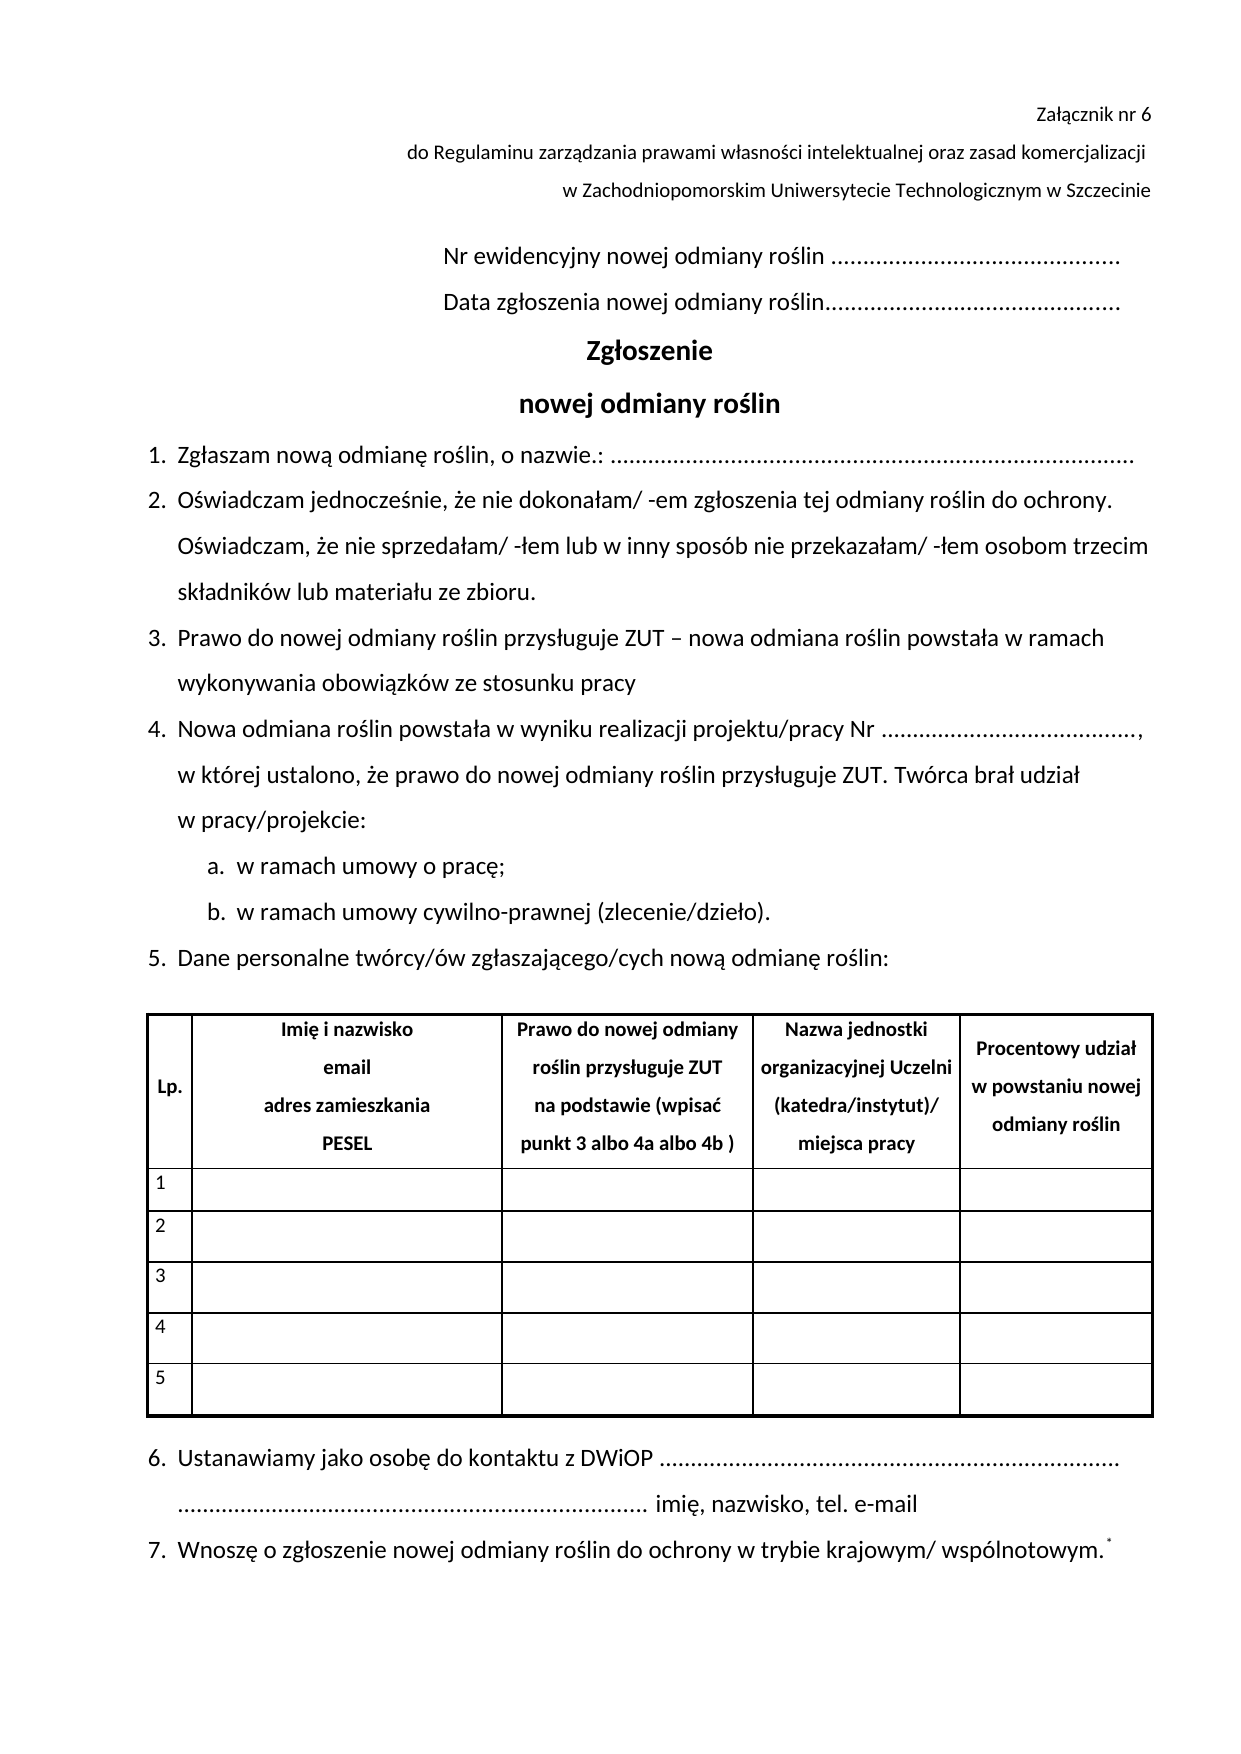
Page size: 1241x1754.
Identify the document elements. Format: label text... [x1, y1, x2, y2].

table_cell 2 [149, 1212, 191, 1261]
table_cell [503, 1169, 752, 1210]
table_cell [193, 1263, 501, 1312]
text Zgłoszenie nowej odmiany roślin [148, 332, 1152, 421]
table_header Prawo do nowej odmiany roślin przysługuje ZUT na podstawie (wpisać punkt 3 albo 4a albo 4b ) [503, 1016, 752, 1167]
table_cell 3 [149, 1263, 191, 1312]
table_cell [503, 1263, 752, 1312]
table_header Lp. [149, 1016, 191, 1167]
list Wnoszę o zgłoszenie nowej odmiany roślin do ochrony w trybie krajowym/ wspólnotowym.* [148, 1534, 1152, 1564]
table_cell [754, 1212, 959, 1261]
table_cell 4 [149, 1314, 191, 1363]
table_cell [961, 1364, 1151, 1414]
table_cell [754, 1169, 959, 1210]
table_cell [193, 1314, 501, 1363]
table_cell 5 [149, 1364, 191, 1414]
table_cell [961, 1212, 1151, 1261]
table_cell [193, 1212, 501, 1261]
list Nowa odmiana roślin powstała w wyniku realizacji projektu/pracy Nr , w której ustalono, że prawo do nowej odmiany roślin przysługuje ZUT. Twórca brał udział w pracy/projekcie: [148, 713, 1152, 835]
table_cell [503, 1314, 752, 1363]
text Data zgłoszenia nowej odmiany roślin [443, 286, 1152, 317]
list Ustanawiamy jako osobę do kontaktu z DWiOP imię, nazwisko, tel. e-mail [148, 1442, 1152, 1519]
table_cell [503, 1212, 752, 1261]
table_cell [503, 1364, 752, 1414]
list Zgłaszam nową odmianę roślin, o nazwie.: [148, 439, 1152, 469]
table_cell [961, 1314, 1151, 1363]
list Oświadczam jednocześnie, że nie dokonałam/ -em zgłoszenia tej odmiany roślin do ochrony. Oświadczam, że nie sprzedałam/ -łem lub w inny sposób nie przekazałam/ -łem osobom trzecim składników lub materiału ze zbioru. [148, 484, 1152, 607]
list Dane personalne twórcy/ów zgłaszającego/cych nową odmianę roślin: [148, 942, 1152, 972]
table_cell [754, 1314, 959, 1363]
list Prawo do nowej odmiany roślin przysługuje ZUT – nowa odmiana roślin powstała w ramach wykonywania obowiązków ze stosunku pracy [148, 622, 1152, 698]
table_cell [193, 1169, 501, 1210]
table_cell [754, 1364, 959, 1414]
table_cell [193, 1364, 501, 1414]
text Załącznik nr 6 do Regulaminu zarządzania prawami własności intelektualnej oraz zasad komercjalizacji w Zachodniopomorskim Uniwersytecie Technologicznym w Szczecinie [148, 101, 1152, 203]
text Nr ewidencyjny nowej odmiany roślin [443, 241, 1152, 271]
list w ramach umowy o pracę; [207, 850, 1152, 881]
table_header Imię i nazwisko email adres zamieszkania PESEL [193, 1016, 501, 1167]
table_cell [754, 1263, 959, 1312]
table_header Nazwa jednostki organizacyjnej Uczelni (katedra/instytut)/ miejsca pracy [754, 1016, 959, 1167]
table_cell 1 [149, 1169, 191, 1210]
table_cell [961, 1263, 1151, 1312]
table_header Procentowy udział w powstaniu nowej odmiany roślin [961, 1016, 1151, 1167]
table_cell [961, 1169, 1151, 1210]
list w ramach umowy cywilno-prawnej (zlecenie/dzieło). [207, 896, 1152, 927]
